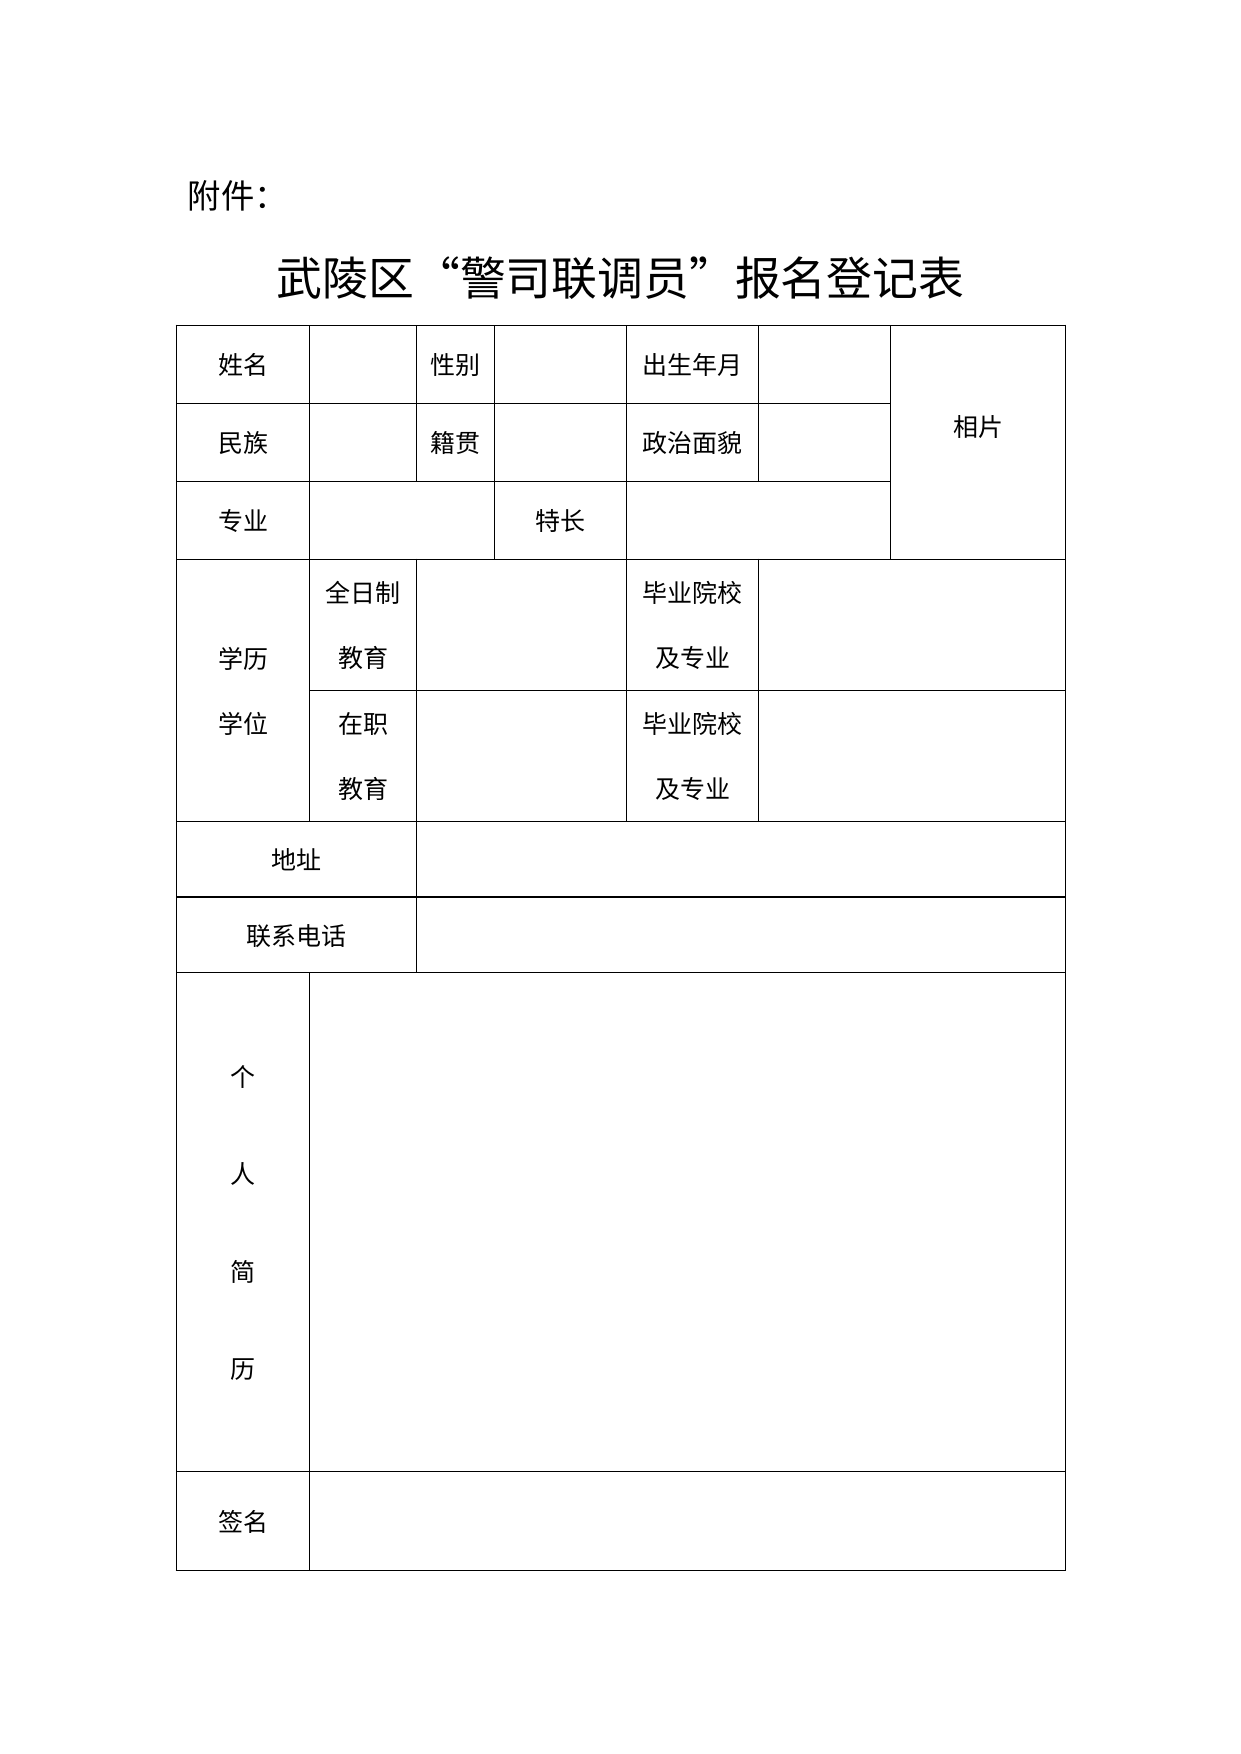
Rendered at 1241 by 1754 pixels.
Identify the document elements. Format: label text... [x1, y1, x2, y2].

table_cell [627, 482, 890, 558]
table_cell 专业 [177, 482, 309, 558]
table_cell [417, 898, 1065, 972]
table_cell [495, 404, 626, 481]
table_cell [310, 482, 494, 558]
table_cell [417, 822, 1065, 896]
table_cell [310, 1472, 1065, 1570]
table_cell 全日制 教育 [310, 560, 416, 689]
table_header 姓名 [177, 326, 309, 402]
table_cell [759, 560, 1065, 689]
table_cell 毕业院校 及专业 [627, 560, 758, 689]
table_header [759, 326, 890, 402]
table_cell [417, 560, 626, 689]
table_cell 地址 [177, 822, 416, 896]
table_cell 联系电话 [177, 898, 416, 972]
table_cell 特长 [495, 482, 626, 558]
table_cell 政治面貌 [627, 404, 758, 481]
table_header [495, 326, 626, 402]
table_header [310, 326, 416, 402]
text 附件： [187, 162, 1053, 227]
table_cell 民族 [177, 404, 309, 481]
table_header 相片 [891, 326, 1065, 558]
table_cell [310, 973, 1065, 1471]
table_cell [759, 691, 1065, 821]
table_cell 籍贯 [417, 404, 494, 481]
table_header 性别 [417, 326, 494, 402]
table_cell 签名 [177, 1472, 309, 1570]
table_cell 个 人 简 历 [177, 973, 309, 1471]
table_cell [759, 404, 890, 481]
table_cell [310, 404, 416, 481]
table_cell 毕业院校 及专业 [627, 691, 758, 821]
text 武陵区“警司联调员”报名登记表 [187, 227, 1053, 324]
table_cell [417, 691, 626, 821]
table_cell 学历 学位 [177, 560, 309, 821]
table_cell 在职 教育 [310, 691, 416, 821]
table_header 出生年月 [627, 326, 758, 402]
